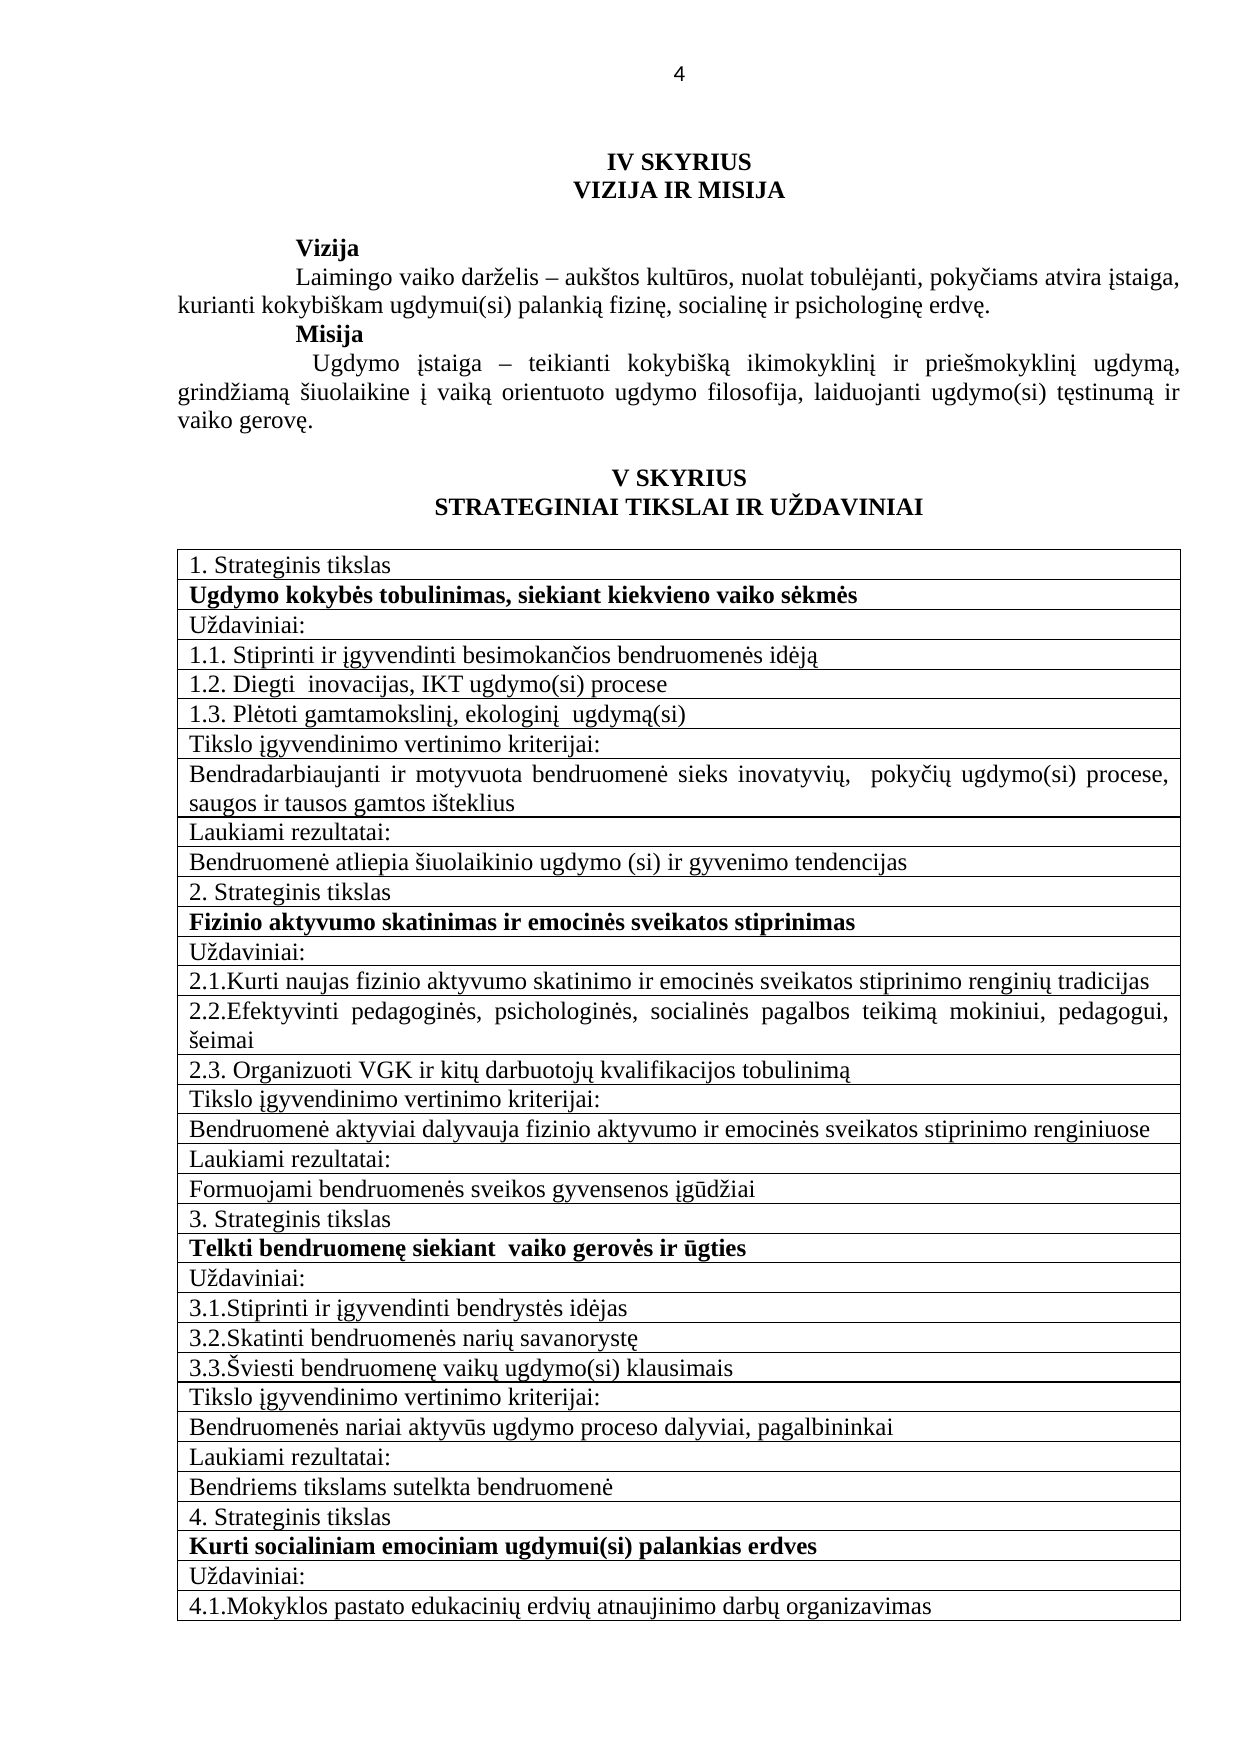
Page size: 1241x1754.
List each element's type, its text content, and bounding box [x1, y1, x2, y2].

table_cell Tikslo įgyvendinimo vertinimo kriterijai: [178, 1085, 1180, 1113]
table_cell Bendriems tikslams sutelkta bendruomenė [178, 1472, 1180, 1501]
text V SKYRIUS [177, 463, 1181, 492]
table_cell 3. Strateginis tikslas [178, 1204, 1180, 1232]
table_cell Ugdymo kokybės tobulinimas, siekiant kiekvieno vaiko sėkmės [178, 580, 1180, 609]
table_cell Tikslo įgyvendinimo vertinimo kriterijai: [178, 729, 1180, 758]
list Laimingo vaiko darželis – aukštos kultūros, nuolat tobulėjanti, pokyčiams atvira įstaiga, kurianti kokybiškam ugdymui(si) palankią fizinę, socialinę ir psichologinę erdvę. [177, 262, 1181, 319]
table_cell 4.1.Mokyklos pastato edukacinių erdvių atnaujinimo darbų organizavimas [178, 1591, 1180, 1620]
table_cell 1.1. Stiprinti ir įgyvendinti besimokančios bendruomenės idėją [178, 640, 1180, 668]
table_cell 3.3.Šviesti bendruomenę vaikų ugdymo(si) klausimais [178, 1353, 1180, 1381]
table_cell Bendradarbiaujanti ir motyvuota bendruomenė sieks inovatyvių, pokyčių ugdymo(si) procese, saugos ir tausos gamtos išteklius [178, 759, 1180, 816]
table_cell Uždaviniai: [178, 1561, 1180, 1590]
table_cell 2.1.Kurti naujas fizinio aktyvumo skatinimo ir emocinės sveikatos stiprinimo renginių tradicijas [178, 966, 1180, 995]
table_cell 2.2.Efektyvinti pedagoginės, psichologinės, socialinės pagalbos teikimą mokiniui, pedagogui, šeimai [178, 996, 1180, 1054]
table_cell 2.3. Organizuoti VGK ir kitų darbuotojų kvalifikacijos tobulinimą [178, 1055, 1180, 1083]
table_cell Telkti bendruomenę siekiant vaiko gerovės ir ūgties [178, 1234, 1180, 1262]
table_cell 1.3. Plėtoti gamtamokslinį, ekologinį ugdymą(si) [178, 699, 1180, 728]
table_cell Bendruomenė aktyviai dalyvauja fizinio aktyvumo ir emocinės sveikatos stiprinimo renginiuose [178, 1114, 1180, 1143]
table_cell Tikslo įgyvendinimo vertinimo kriterijai: [178, 1383, 1180, 1411]
table_cell 4. Strateginis tikslas [178, 1502, 1180, 1530]
list Vizija [177, 233, 1181, 262]
table_cell 3.1.Stiprinti ir įgyvendinti bendrystės idėjas [178, 1293, 1180, 1322]
list Ugdymo įstaiga – teikianti kokybišką ikimokyklinį ir priešmokyklinį ugdymą, grindžiamą šiuolaikine į vaiką orientuoto ugdymo filosofija, laiduojanti ugdymo(si) tęstinumą ir vaiko gerovę. [177, 348, 1181, 434]
table_cell Formuojami bendruomenės sveikos gyvensenos įgūdžiai [178, 1174, 1180, 1203]
table_cell Bendruomenės nariai aktyvūs ugdymo proceso dalyviai, pagalbininkai [178, 1412, 1180, 1441]
table_cell Kurti socialiniam emociniam ugdymui(si) palankias erdves [178, 1531, 1180, 1560]
table_cell Uždaviniai: [178, 937, 1180, 965]
list Misija [177, 319, 1181, 348]
table_header 1. Strateginis tikslas [178, 550, 1180, 579]
table_cell Uždaviniai: [178, 610, 1180, 639]
text VIZIJA IR MISIJA [177, 176, 1181, 204]
table_cell 2. Strateginis tikslas [178, 877, 1180, 906]
text IV SKYRIUS [177, 147, 1181, 176]
table_cell 1.2. Diegti inovacijas, IKT ugdymo(si) procese [178, 670, 1180, 698]
table_cell Laukiami rezultatai: [178, 818, 1180, 846]
table_cell Laukiami rezultatai: [178, 1442, 1180, 1471]
table_cell 3.2.Skatinti bendruomenės narių savanorystę [178, 1323, 1180, 1352]
table_cell Fizinio aktyvumo skatinimas ir emocinės sveikatos stiprinimas [178, 907, 1180, 936]
table_cell Bendruomenė atliepia šiuolaikinio ugdymo (si) ir gyvenimo tendencijas [178, 847, 1180, 876]
table_cell Uždaviniai: [178, 1263, 1180, 1292]
table_cell Laukiami rezultatai: [178, 1144, 1180, 1173]
text STRATEGINIAI TIKSLAI IR UŽDAVINIAI [177, 492, 1181, 521]
